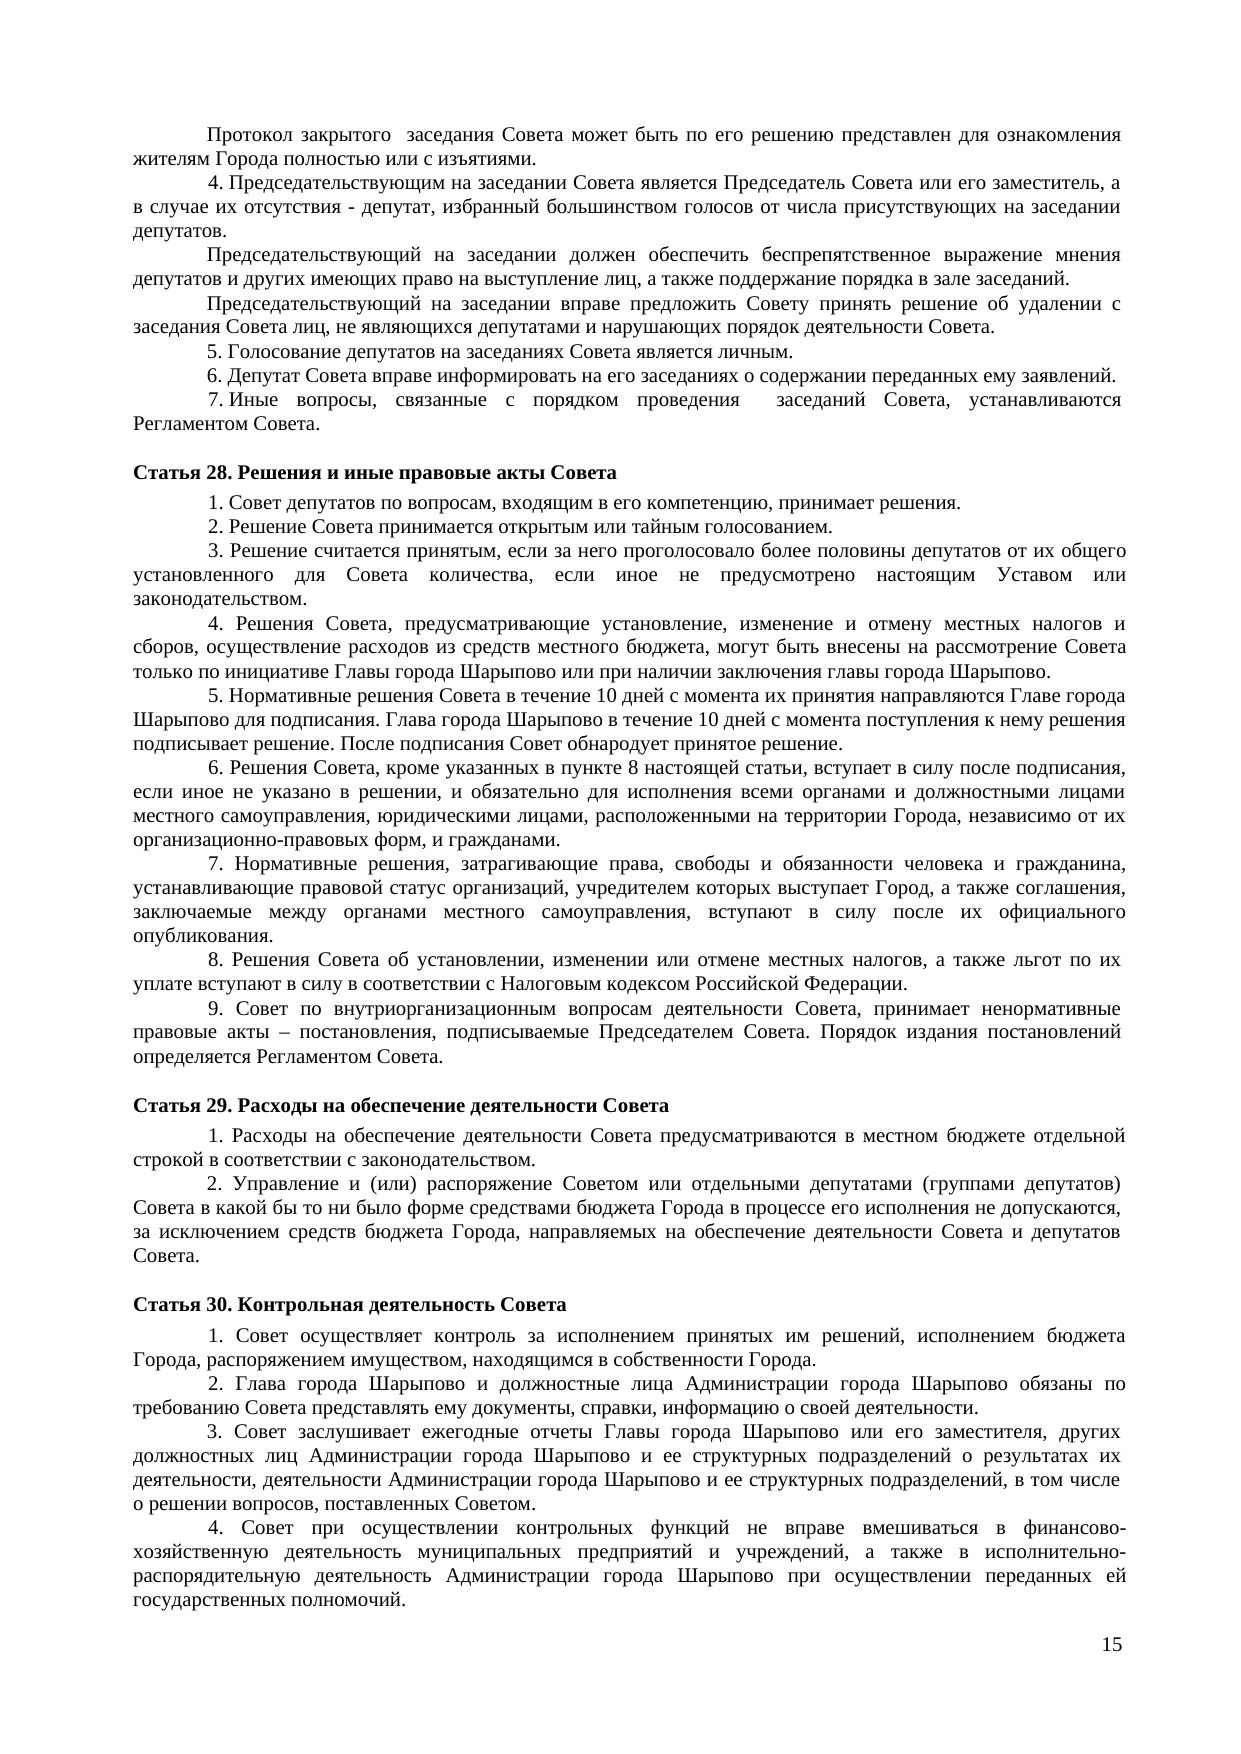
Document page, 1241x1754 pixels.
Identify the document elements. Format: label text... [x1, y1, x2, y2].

text Председательствующий на заседании должен обеспечить беспрепятственное выражение мнения депутатов и других имеющих право на выступление лиц, а также поддержание порядка в зале заседаний. [133, 242, 1122, 290]
text 4. Председательствующим на заседании Совета является Председатель Совета или его заместитель, а в случае их отсутствия - депутат, избранный большинством голосов от числа присутствующих на заседании депутатов. [133, 170, 1122, 242]
text 2. Глава города Шарыпово и должностные лица Администрации города Шарыпово обязаны по требованию Совета представлять ему документы, справки, информацию о своей деятельности. [133, 1371, 1127, 1419]
text 7. Иные вопросы, связанные с порядком проведения заседаний Совета, устанавливаются Регламентом Совета. [133, 387, 1122, 435]
text 3. Совет заслушивает ежегодные отчеты Главы города Шарыпово или его заместителя, других должностных лиц Администрации города Шарыпово и ее структурных подразделений о результатах их деятельности, деятельности Администрации города Шарыпово и ее структурных подразделений, в том числе о решении вопросов, поставленных Советом. [133, 1419, 1122, 1515]
text 2. Управление и (или) распоряжение Советом или отдельными депутатами (группами депутатов) Совета в какой бы то ни было форме средствами бюджета Города в процессе его исполнения не допускаются, за исключением средств бюджета Города, направляемых на обеспечение деятельности Совета и депутатов Совета. [133, 1171, 1122, 1267]
text 2. Решение Совета принимается открытым или тайным голосованием. [133, 514, 1127, 538]
text 6. Депутат Совета вправе информировать на его заседаниях о содержании переданных ему заявлений. [133, 363, 1122, 387]
text 6. Решения Совета, кроме указанных в пункте 8 настоящей статьи, вступает в силу после подписания, если иное не указано в решении, и обязательно для исполнения всеми органами и должностными лицами местного самоуправления, юридическими лицами, расположенными на территории Города, независимо от их организационно-правовых форм, и гражданами. [133, 755, 1127, 851]
text 1. Совет осуществляет контроль за исполнением принятых им решений, исполнением бюджета Города, распоряжением имуществом, находящимся в собственности Города. [133, 1323, 1127, 1371]
subtitle Статья 30. Контрольная деятельность Совета [133, 1292, 1122, 1316]
text 1. Расходы на обеспечение деятельности Совета предусматриваются в местном бюджете отдельной строкой в соответствии с законодательством. [133, 1123, 1127, 1171]
text Протокол закрытого заседания Совета может быть по его решению представлен для ознакомления жителям Города полностью или с изъятиями. [133, 122, 1122, 170]
text 3. Решение считается принятым, если за него проголосовало более половины депутатов от их общего установленного для Совета количества, если иное не предусмотрено настоящим Уставом или законодательством. [133, 538, 1127, 610]
text 5. Нормативные решения Совета в течение 10 дней с момента их принятия направляются Главе города Шарыпово для подписания. Глава города Шарыпово в течение 10 дней с момента поступления к нему решения подписывает решение. После подписания Совет обнародует принятое решение. [133, 683, 1127, 755]
text 4. Решения Совета, предусматривающие установление, изменение и отмену местных налогов и сборов, осуществление расходов из средств местного бюджета, могут быть внесены на рассмотрение Совета только по инициативе Главы города Шарыпово или при наличии заключения главы города Шарыпово. [133, 610, 1127, 683]
subtitle Статья 28. Решения и иные правовые акты Совета [133, 460, 1122, 484]
text 4. Совет при осуществлении контрольных функций не вправе вмешиваться в финансово-хозяйственную деятельность муниципальных предприятий и учреждений, а также в исполнительно-распорядительную деятельность Администрации города Шарыпово при осуществлении переданных ей государственных полномочий. [133, 1515, 1127, 1611]
text 5. Голосование депутатов на заседаниях Совета является личным. [133, 338, 1122, 363]
text 7. Нормативные решения, затрагивающие права, свободы и обязанности человека и гражданина, устанавливающие правовой статус организаций, учредителем которых выступает Город, а также соглашения, заключаемые между органами местного самоуправления, вступают в силу после их официального опубликования. [133, 851, 1127, 947]
text 9. Совет по внутриорганизационным вопросам деятельности Совета, принимает ненормативные правовые акты – постановления, подписываемые Председателем Совета. Порядок издания постановлений определяется Регламентом Совета. [133, 995, 1122, 1068]
text Председательствующий на заседании вправе предложить Совету принять решение об удалении с заседания Совета лиц, не являющихся депутатами и нарушающих порядок деятельности Совета. [133, 290, 1122, 338]
text 8. Решения Совета об установлении, изменении или отмене местных налогов, а также льгот по их уплате вступают в силу в соответствии с Налоговым кодексом Российской Федерации. [133, 947, 1122, 995]
text 1. Совет депутатов по вопросам, входящим в его компетенцию, принимает решения. [133, 490, 1122, 514]
subtitle Статья 29. Расходы на обеспечение деятельности Совета [133, 1093, 1122, 1117]
